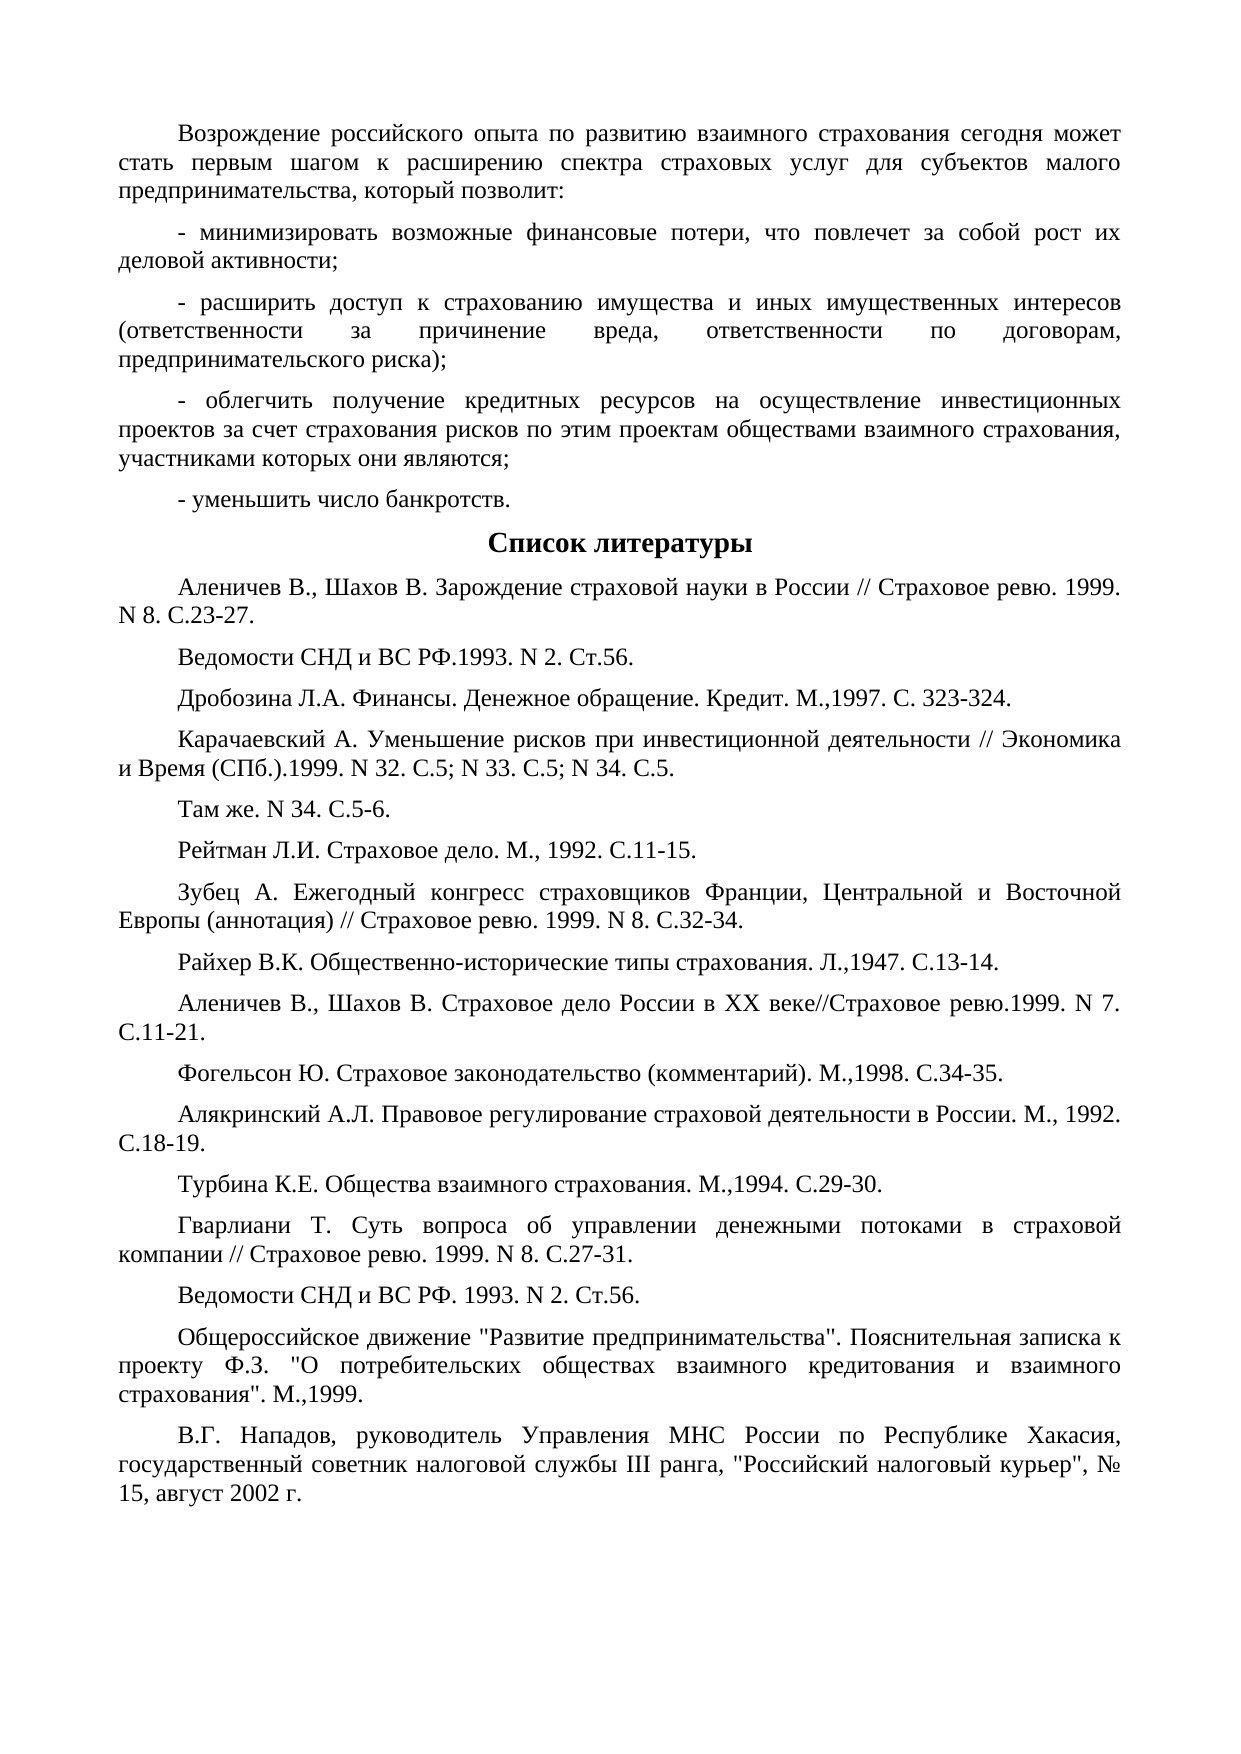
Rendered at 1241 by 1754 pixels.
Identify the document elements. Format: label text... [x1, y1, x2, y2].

text Список литературы [118, 526, 1122, 559]
text Турбина К.Е. Общества взаимного страхования. М.,1994. С.29-30. [118, 1169, 1122, 1198]
text Аленичев В., Шахов В. Зарождение страховой науки в России // Страховое ревю. 1999. N 8. С.23-27. [118, 572, 1122, 629]
text Карачаевский А. Уменьшение рисков при инвестиционной деятельности // Экономика и Время (СПб.).1999. N 32. С.5; N 33. С.5; N 34. С.5. [118, 724, 1122, 782]
text Райхер В.К. Общественно-исторические типы страхования. Л.,1947. С.13-14. [118, 947, 1122, 975]
text В.Г. Нападов, руководитель Управления МНС России по Республике Хакасия, государственный советник налоговой службы III ранга, "Российский налоговый курьер", № 15, август 2002 г. [118, 1420, 1122, 1507]
text - облегчить получение кредитных ресурсов на осуществление инвестиционных проектов за счет страхования рисков по этим проектам обществами взаимного страхования, участниками которых они являются; [118, 386, 1122, 472]
text - минимизировать возможные финансовые потери, что повлечет за собой рост их деловой активности; [118, 217, 1122, 274]
text Зубец А. Ежегодный конгресс страховщиков Франции, Центральной и Восточной Европы (аннотация) // Страховое ревю. 1999. N 8. С.32-34. [118, 877, 1122, 934]
text Возрождение российского опыта по развитию взаимного страхования сегодня может стать первым шагом к расширению спектра страховых услуг для субъектов малого предпринимательства, который позволит: [118, 118, 1122, 204]
text - уменьшить число банкротств. [118, 484, 1122, 513]
text Общероссийское движение "Развитие предпринимательства". Пояснительная записка к проекту Ф.З. "О потребительских обществах взаимного кредитования и взаимного страхования". М.,1999. [118, 1322, 1122, 1408]
text Ведомости СНД и ВС РФ. 1993. N 2. Ст.56. [118, 1280, 1122, 1309]
text Дробозина Л.А. Финансы. Денежное обращение. Кредит. М.,1997. С. 323-324. [118, 683, 1122, 712]
text Аленичев В., Шахов В. Страховое дело России в XX веке//Страховое ревю.1999. N 7. С.11-21. [118, 988, 1122, 1045]
text Ведомости СНД и ВС РФ.1993. N 2. Ст.56. [118, 642, 1122, 670]
text Гварлиани Т. Суть вопроса об управлении денежными потоками в страховой компании // Страховое ревю. 1999. N 8. С.27-31. [118, 1210, 1122, 1268]
text - расширить доступ к страхованию имущества и иных имущественных интересов (ответственности за причинение вреда, ответственности по договорам, предпринимательского риска); [118, 287, 1122, 373]
text Алякринский А.Л. Правовое регулирование страховой деятельности в России. М., 1992. С.18-19. [118, 1099, 1122, 1157]
text Фогельсон Ю. Страховое законодательство (комментарий). М.,1998. С.34-35. [118, 1058, 1122, 1087]
text Там же. N 34. С.5-6. [118, 794, 1122, 823]
text Рейтман Л.И. Страховое дело. М., 1992. С.11-15. [118, 835, 1122, 864]
